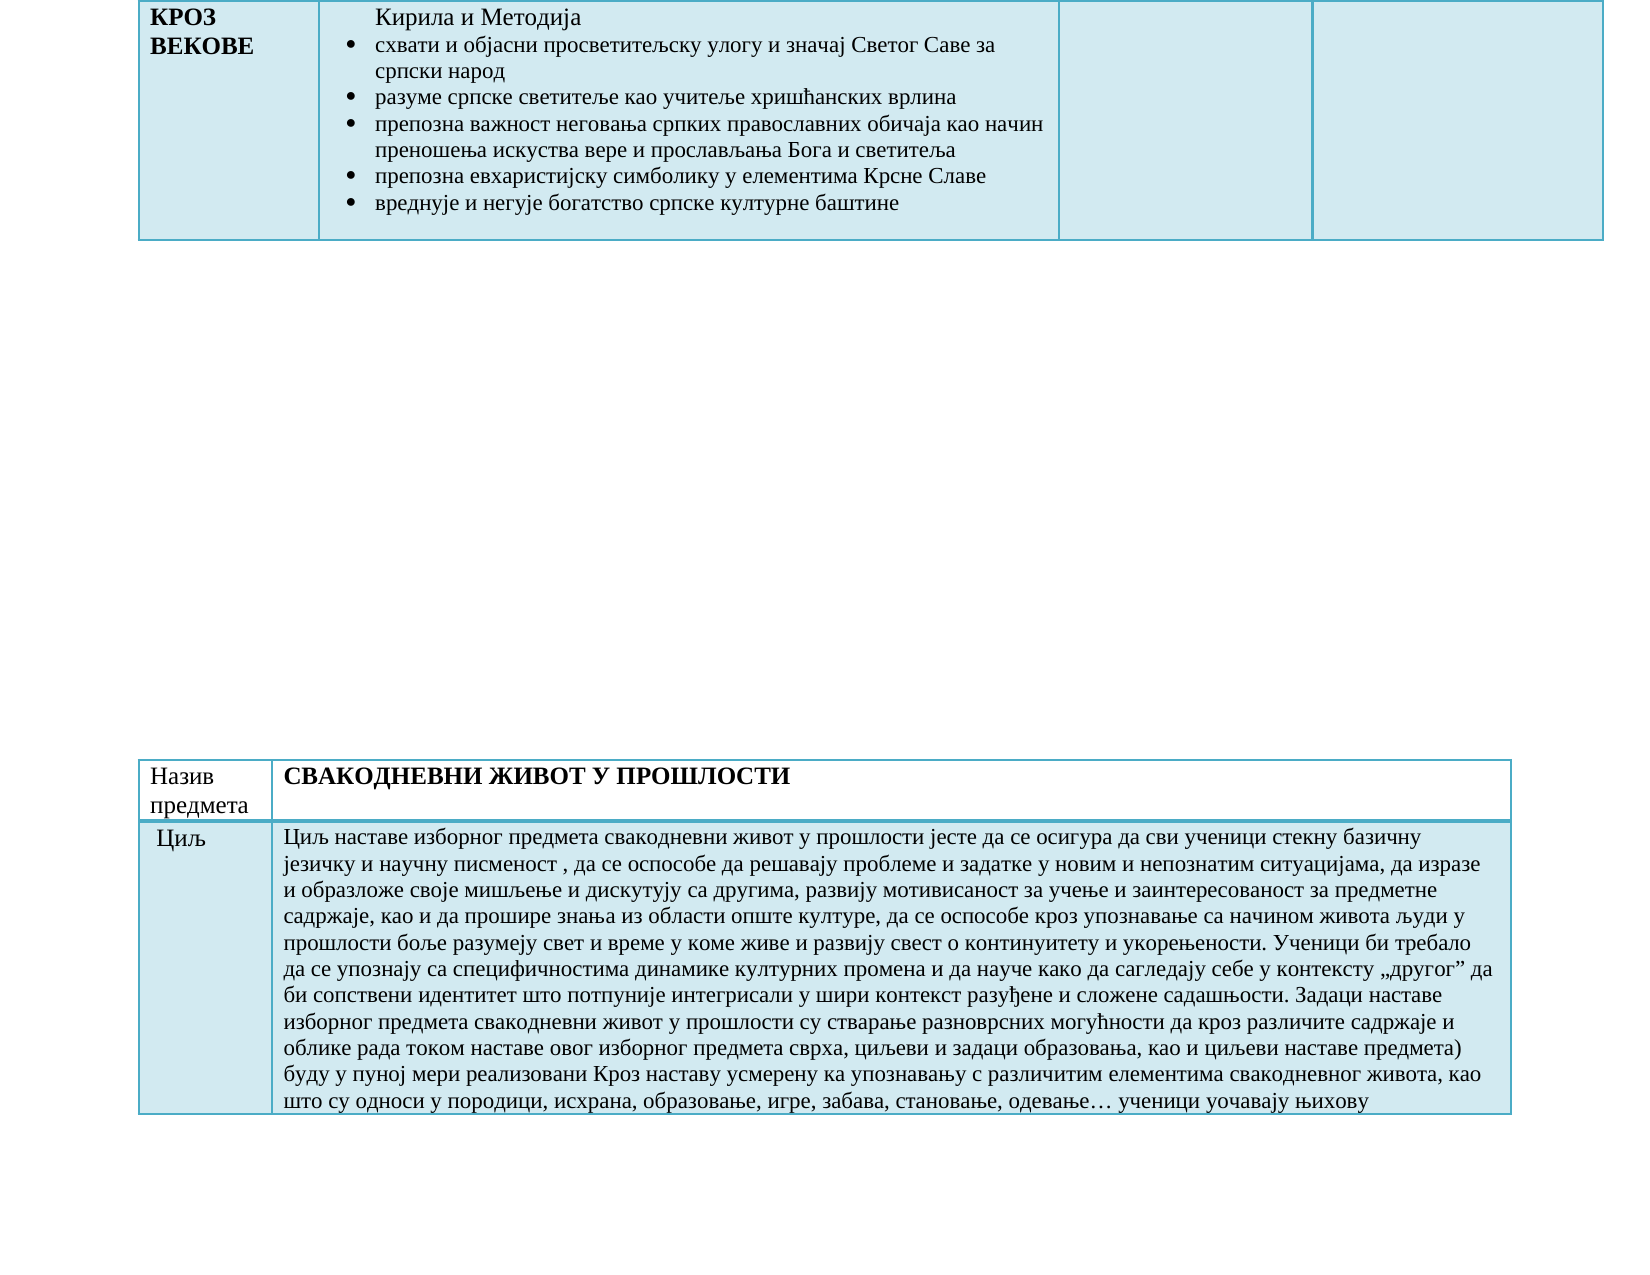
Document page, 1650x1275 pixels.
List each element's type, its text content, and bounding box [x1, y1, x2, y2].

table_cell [320, 2, 1058, 239]
table_header СВАКОДНЕВНИ ЖИВОТ У ПРОШЛОСТИ [273, 761, 1510, 818]
table_cell Циљ [140, 823, 271, 1113]
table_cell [140, 2, 318, 239]
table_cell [273, 823, 1510, 1113]
table_cell [1060, 2, 1311, 239]
table_header Назив предмета [140, 761, 271, 818]
